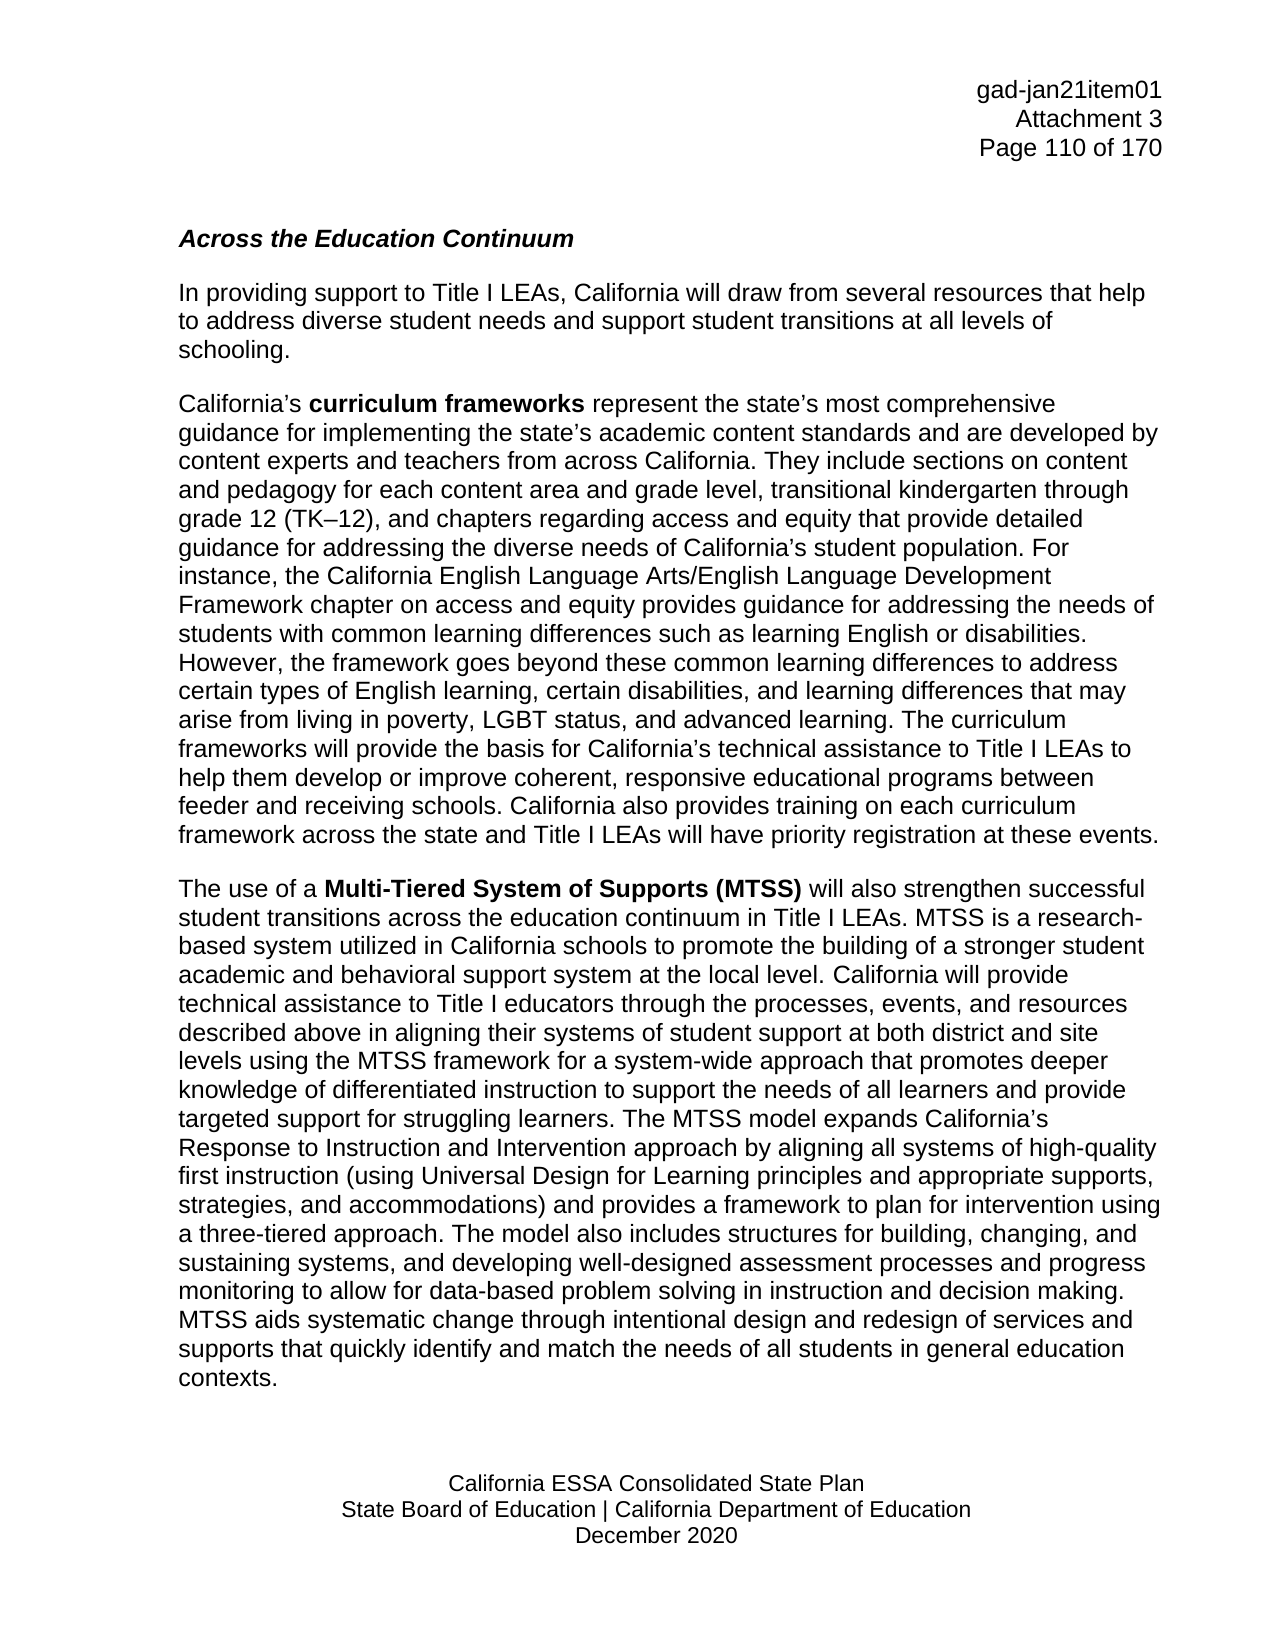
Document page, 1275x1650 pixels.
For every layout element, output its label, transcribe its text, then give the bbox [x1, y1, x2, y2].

text Across the Education Continuum [178, 224, 1162, 252]
text California’s curriculum frameworks represent the state’s most comprehensive guidance for implementing the state’s academic content standards and are developed by content experts and teachers from across California. They include sections on content and pedagogy for each content area and grade level, transitional kindergarten through grade 12 (TK–12), and chapters regarding access and equity that provide detailed guidance for addressing the diverse needs of California’s student population. For instance, the California English Language Arts/English Language Development Framework chapter on access and equity provides guidance for addressing the needs of students with common learning differences such as learning English or disabilities. However, the framework goes beyond these common learning differences to address certain types of English learning, certain disabilities, and learning differences that may arise from living in poverty, LGBT status, and advanced learning. The curriculum frameworks will provide the basis for California’s technical assistance to Title I LEAs to help them develop or improve coherent, responsive educational programs between feeder and receiving schools. California also provides training on each curriculum framework across the state and Title I LEAs will have priority registration at these events. [178, 389, 1162, 849]
text In providing support to Title I LEAs, California will draw from several resources that help to address diverse student needs and support student transitions at all levels of schooling. [178, 277, 1162, 364]
text The use of a Multi-Tiered System of Supports (MTSS) will also strengthen successful student transitions across the education continuum in Title I LEAs. MTSS is a research-based system utilized in California schools to promote the building of a stronger student academic and behavioral support system at the local level. California will provide technical assistance to Title I educators through the processes, events, and resources described above in aligning their systems of student support at both district and site levels using the MTSS framework for a system-wide approach that promotes deeper knowledge of differentiated instruction to support the needs of all learners and provide targeted support for struggling learners. The MTSS model expands California’s Response to Instruction and Intervention approach by aligning all systems of high-quality first instruction (using Universal Design for Learning principles and appropriate supports, strategies, and accommodations) and provides a framework to plan for intervention using a three-tiered approach. The model also includes structures for building, changing, and sustaining systems, and developing well-designed assessment processes and progress monitoring to allow for data-based problem solving in instruction and decision making. MTSS aids systematic change through intentional design and redesign of services and supports that quickly identify and match the needs of all students in general education contexts. [178, 874, 1162, 1391]
